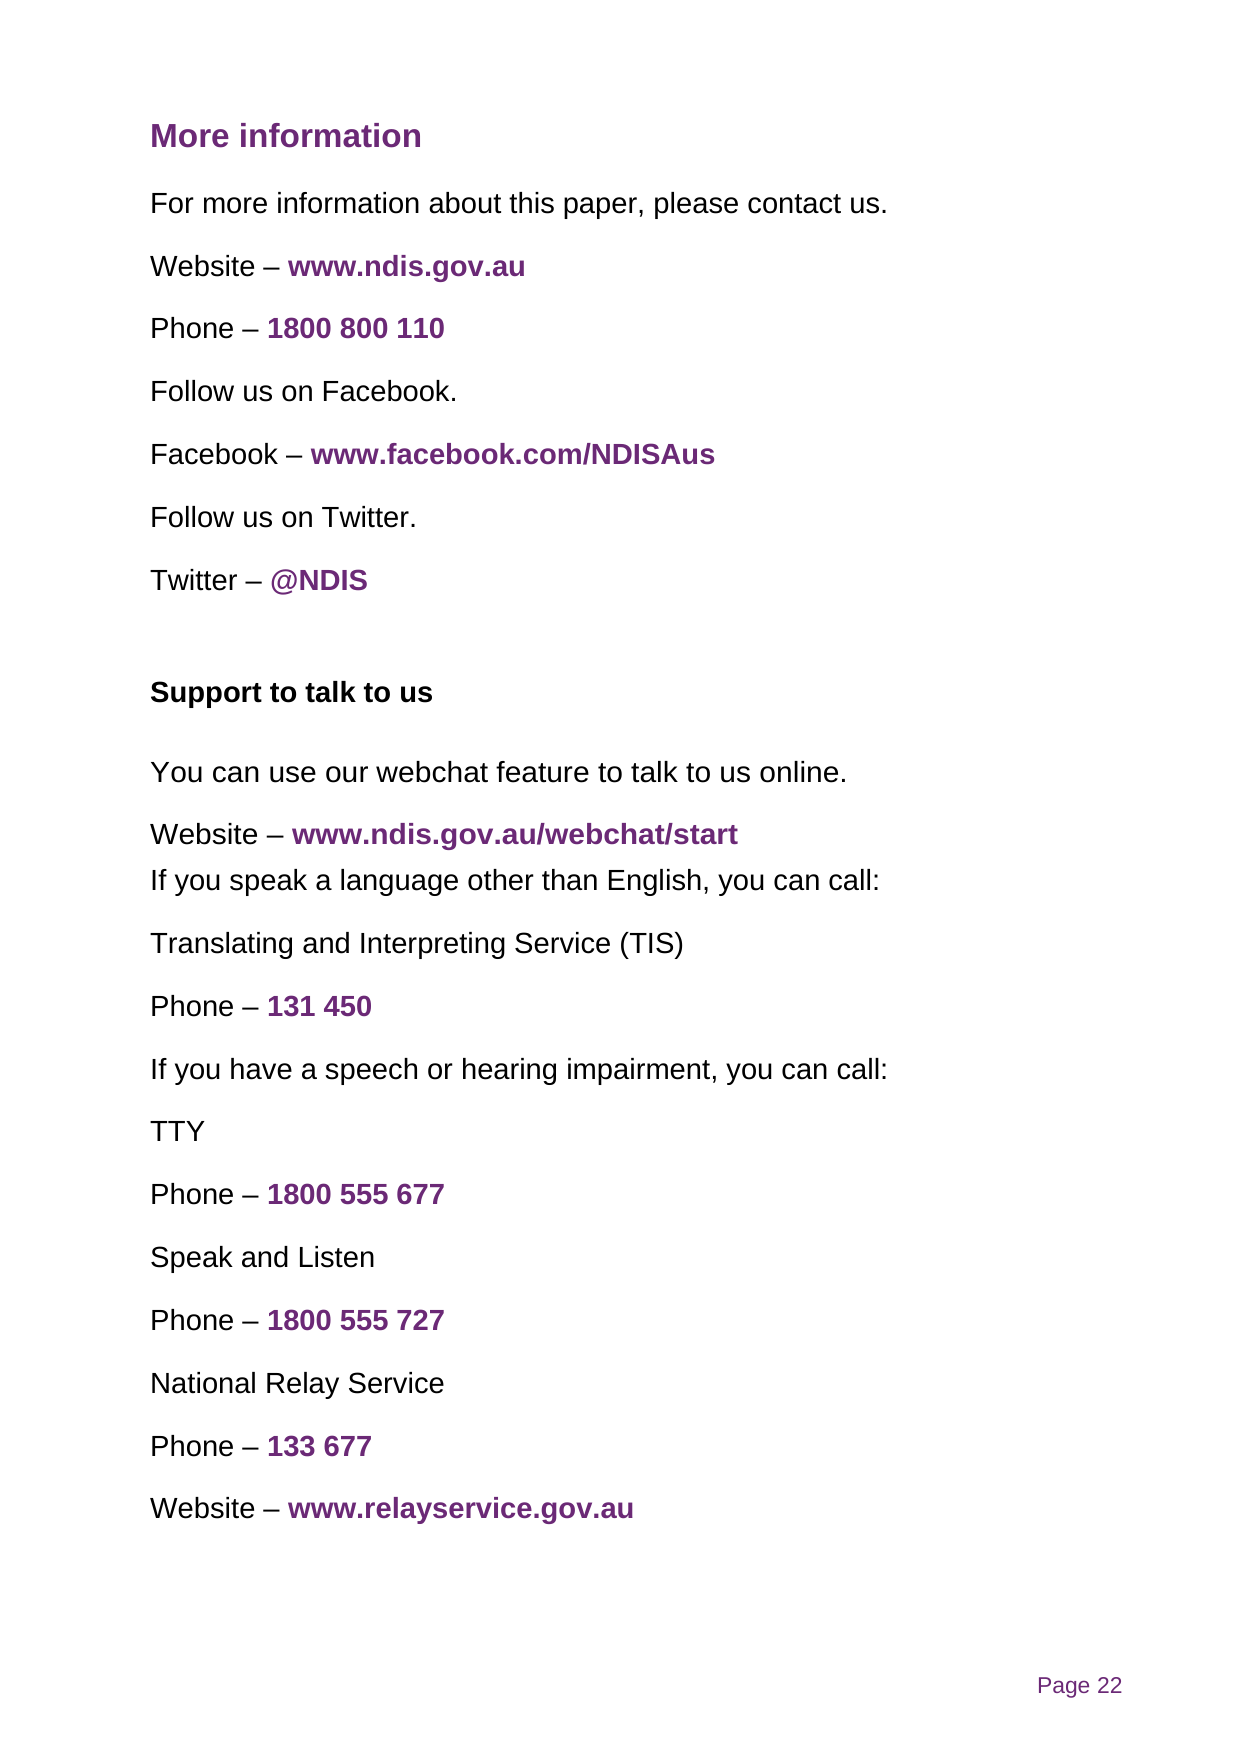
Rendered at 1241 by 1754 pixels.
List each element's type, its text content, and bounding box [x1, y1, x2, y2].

text Speak and Listen [150, 1240, 1122, 1274]
text Translating and Interpreting Service (TIS) [150, 926, 1122, 959]
text You can use our webchat feature to talk to us online. [150, 738, 1122, 788]
text TTY [150, 1114, 1122, 1148]
text National Relay Service [150, 1366, 1122, 1399]
subtitle Support to talk to us [150, 675, 1122, 709]
text Follow us on Twitter. [150, 500, 1122, 533]
text Phone – 131 450 [150, 989, 1122, 1022]
text Twitter – @NDIS [150, 563, 1122, 596]
text Phone – 1800 555 677 [150, 1177, 1122, 1211]
text Phone – 133 677 [150, 1428, 1122, 1462]
text Website – www.ndis.gov.au [150, 248, 1122, 282]
text For more information about this paper, please contact us. [150, 186, 1122, 219]
text Follow us on Facebook. [150, 374, 1122, 408]
text Phone – 1800 800 110 [150, 311, 1122, 345]
text Facebook – www.facebook.com/NDISAus [150, 437, 1122, 471]
text Website – www.relayservice.gov.au [150, 1491, 1122, 1525]
text Website – www.ndis.gov.au/webchat/start [150, 801, 1122, 851]
text If you speak a language other than English, you can call: [150, 863, 1122, 897]
subtitle More information [150, 116, 1122, 154]
text Phone – 1800 555 727 [150, 1303, 1122, 1336]
text If you have a speech or hearing impairment, you can call: [150, 1052, 1122, 1085]
